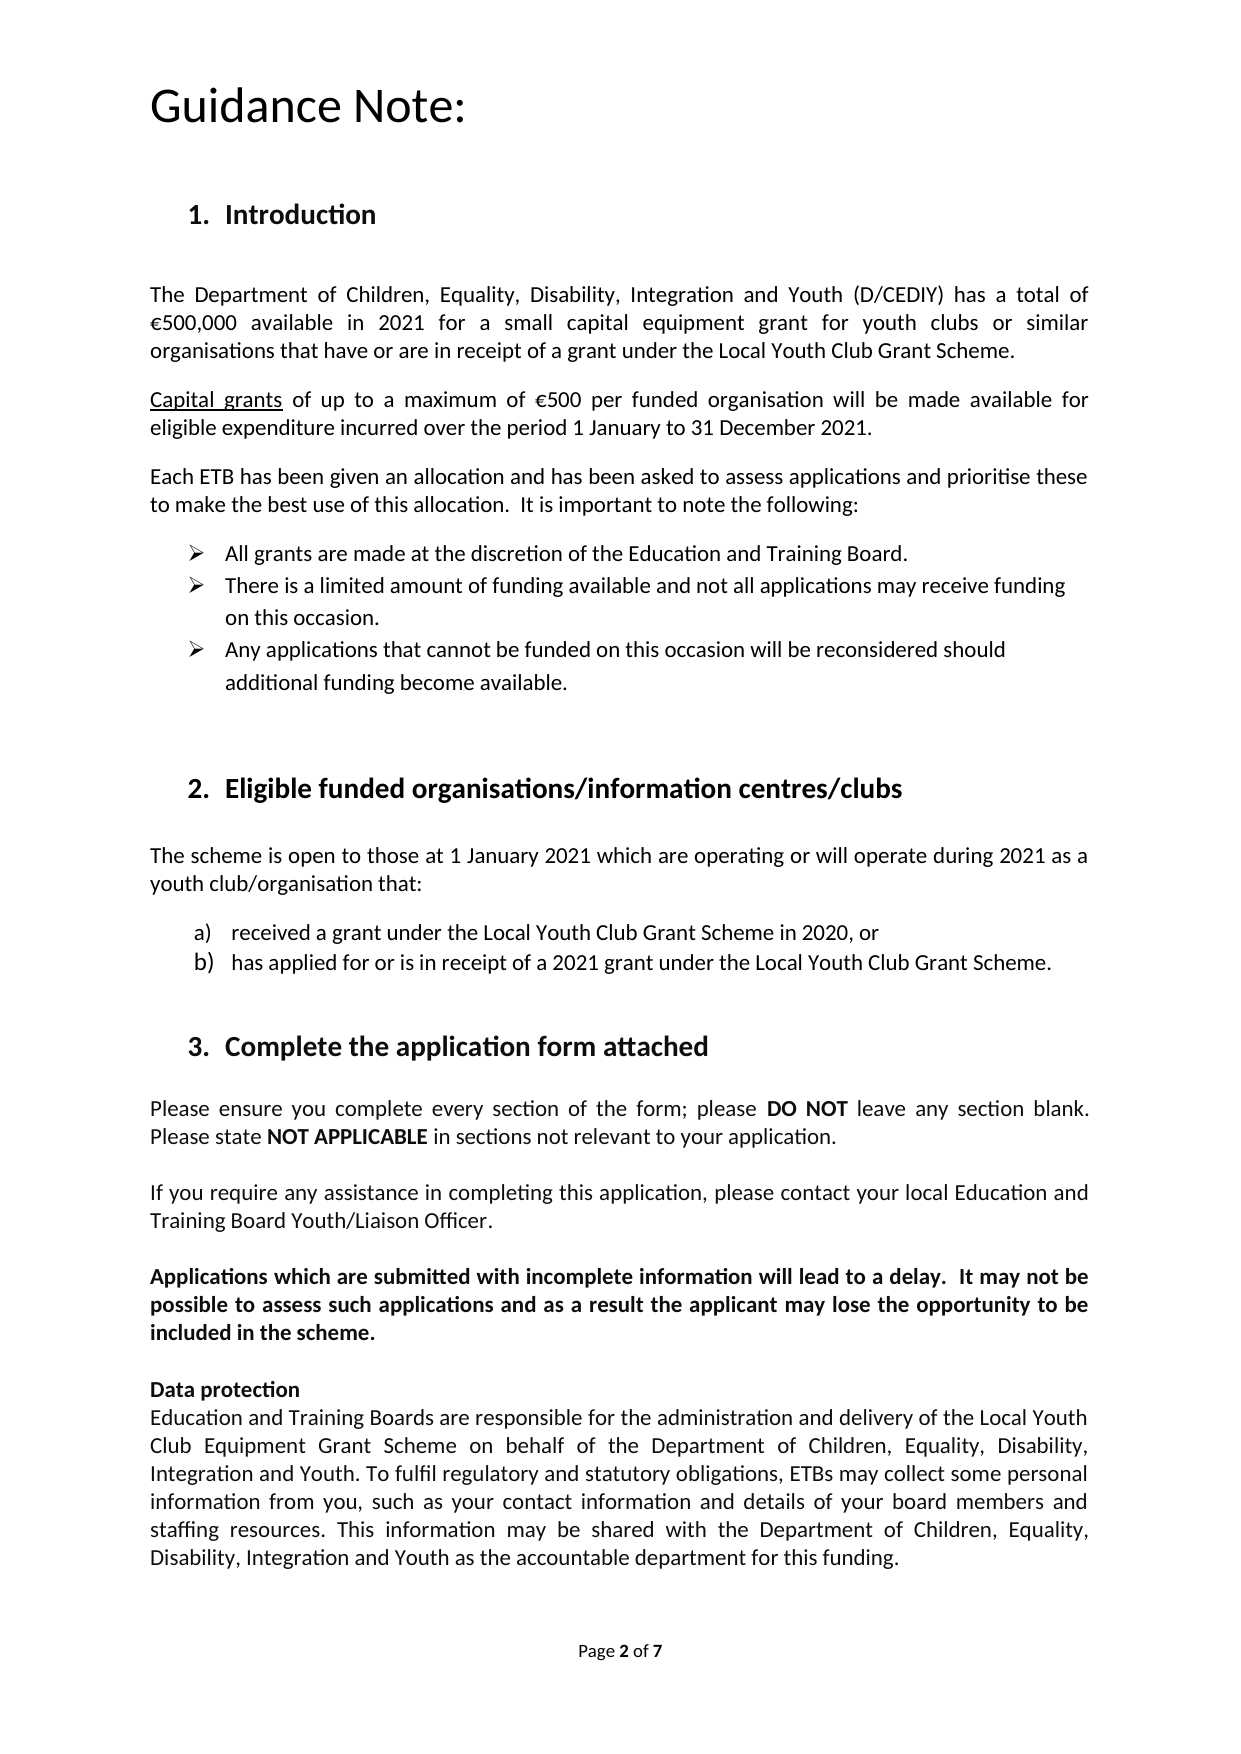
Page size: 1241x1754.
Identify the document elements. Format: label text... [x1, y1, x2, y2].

text Guidance Note: [150, 74, 1090, 135]
text Capital grants of up to a maximum of €500 per funded organisation will be made available for eligible expenditure incurred over the period 1 January to 31 December 2021. [150, 385, 1090, 441]
list All grants are made at the discretion of the Education and Training Board. [187, 539, 1090, 567]
list Introduction [187, 196, 1090, 232]
text If you require any assistance in completing this application, please contact your local Education and Training Board Youth/Liaison Officer. [150, 1178, 1090, 1234]
text The scheme is open to those at 1 January 2021 which are operating or will operate during 2021 as a youth club/organisation that: [150, 841, 1090, 897]
list Any applications that cannot be funded on this occasion will be reconsidered should additional funding become available. [187, 636, 1090, 696]
text Each ETB has been given an allocation and has been asked to assess applications and prioritise these to make the best use of this allocation. It is important to note the following: [150, 462, 1090, 518]
list There is a limited amount of funding available and not all applications may receive funding on this occasion. [187, 571, 1090, 631]
list has applied for or is in receipt of a 2021 grant under the Local Youth Club Grant Scheme. [194, 946, 1090, 976]
text Education and Training Boards are responsible for the administration and delivery of the Local Youth Club Equipment Grant Scheme on behalf of the Department of Children, Equality, Disability, Integration and Youth. To fulfil regulatory and statutory obligations, ETBs may collect some personal information from you, such as your contact information and details of your board members and staffing resources. This information may be shared with the Department of Children, Equality, Disability, Integration and Youth as the accountable department for this funding. [150, 1403, 1090, 1571]
list Eligible funded organisations/information centres/clubs [187, 770, 1090, 805]
text Applications which are submitted with incomplete information will lead to a delay. It may not be possible to assess such applications and as a result the applicant may lose the opportunity to be included in the scheme. [150, 1262, 1090, 1346]
text Please ensure you complete every section of the form; please DO NOT leave any section blank. Please state NOT APPLICABLE in sections not relevant to your application. [150, 1094, 1090, 1150]
list received a grant under the Local Youth Club Grant Scheme in 2020, or [194, 918, 1090, 946]
text The Department of Children, Equality, Disability, Integration and Youth (D/CEDIY) has a total of €500,000 available in 2021 for a small capital equipment grant for youth clubs or similar organisations that have or are in receipt of a grant under the Local Youth Club Grant Scheme. [150, 280, 1090, 364]
text Data protection [150, 1374, 1090, 1403]
list Complete the application form attached [187, 1028, 1090, 1063]
